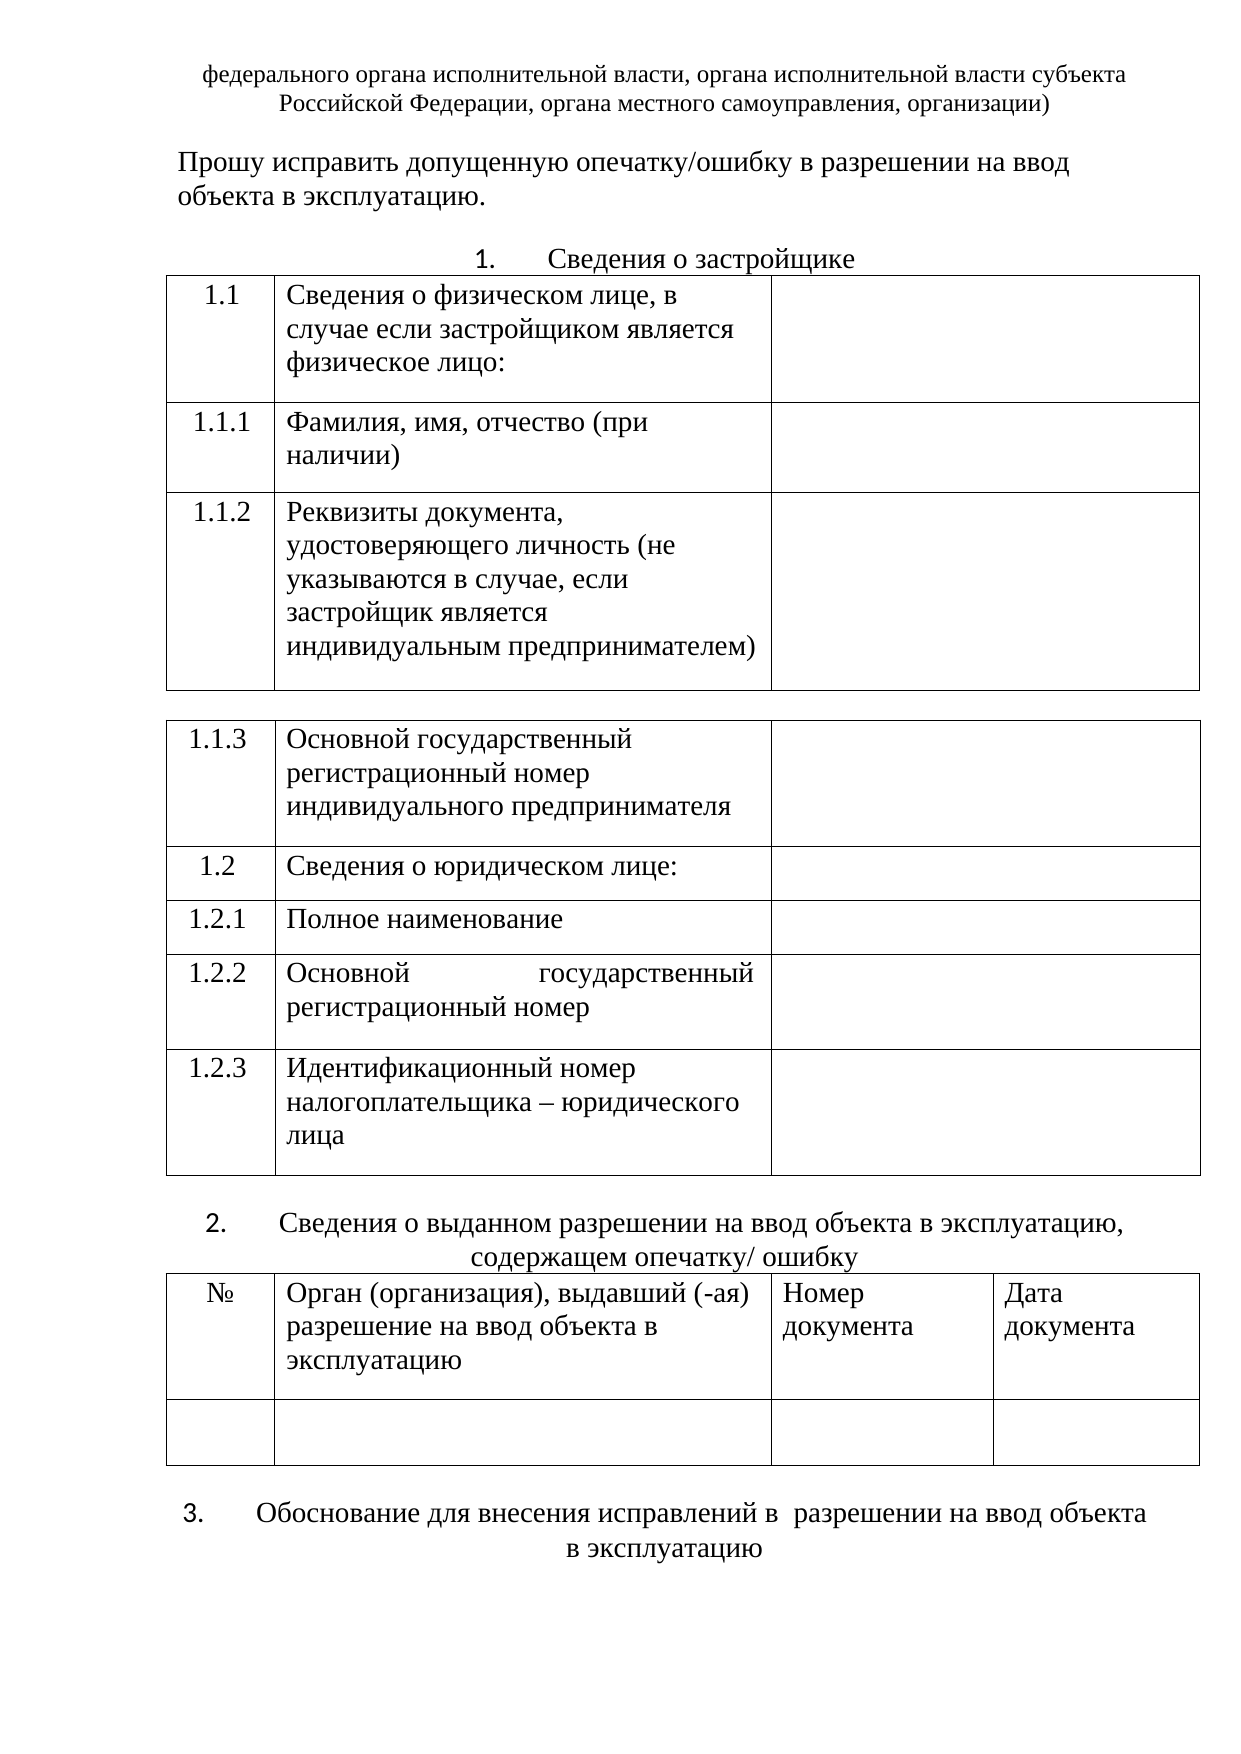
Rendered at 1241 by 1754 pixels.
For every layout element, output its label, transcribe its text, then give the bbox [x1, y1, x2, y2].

list Обоснование для внесения исправлений в разрешении на ввод объекта в эксплуатацию [177, 1494, 1152, 1563]
text Прошу исправить допущенную опечатку/ошибку в разрешении на ввод объекта в эксплуатацию. [177, 144, 1152, 212]
table_cell 1.2 [167, 847, 275, 900]
table_cell Сведения о юридическом лице: [276, 847, 771, 900]
table_header [772, 721, 1200, 846]
table_cell 1.2.3 [167, 1050, 275, 1175]
table_header Номер документа [772, 1274, 993, 1399]
list Сведения о выданном разрешении на ввод объекта в эксплуатацию, содержащем опечатку/ ошибку [177, 1204, 1152, 1273]
table_header [772, 276, 1199, 402]
table_cell [772, 955, 1200, 1048]
table_header Дата документа [994, 1274, 1199, 1399]
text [177, 59, 1152, 88]
table_cell Реквизиты документа, удостоверяющего личность (не указываются в случае, если застройщик является индивидуальным предпринимателем) [275, 493, 771, 690]
table_cell [772, 901, 1200, 954]
table_cell [167, 1400, 274, 1465]
table_cell Идентификационный номер налогоплательщика – юридического лица [276, 1050, 771, 1175]
table_cell 1.1.2 [167, 493, 274, 690]
table_cell Фамилия, имя, отчество (при наличии) [275, 403, 771, 492]
table_cell [772, 847, 1200, 900]
table_cell [772, 403, 1199, 492]
table_cell [772, 493, 1199, 690]
table_cell [772, 1400, 993, 1465]
table_cell 1.2.1 [167, 901, 275, 954]
text Российской Федерации, органа местного самоуправления, организации) [177, 88, 1152, 117]
table_header Орган (организация), выдавший (-ая) разрешение на ввод объекта в эксплуатацию [275, 1274, 771, 1399]
list Сведения о застройщике [177, 240, 1152, 275]
table_cell Основной государственный регистрационный номер [276, 955, 771, 1048]
table_header 1.1.3 [167, 721, 275, 846]
table_cell 1.2.2 [167, 955, 275, 1048]
table_cell 1.1.1 [167, 403, 274, 492]
table_cell [275, 1400, 771, 1465]
table_cell [994, 1400, 1199, 1465]
table_header № [167, 1274, 274, 1399]
table_header Основной государственный регистрационный номер индивидуального предпринимателя [276, 721, 771, 846]
table_cell [772, 1050, 1200, 1175]
table_header 1.1 [167, 276, 274, 402]
table_header Сведения о физическом лице, в случае если застройщиком является физическое лицо: [275, 276, 771, 402]
table_cell Полное наименование [276, 901, 771, 954]
